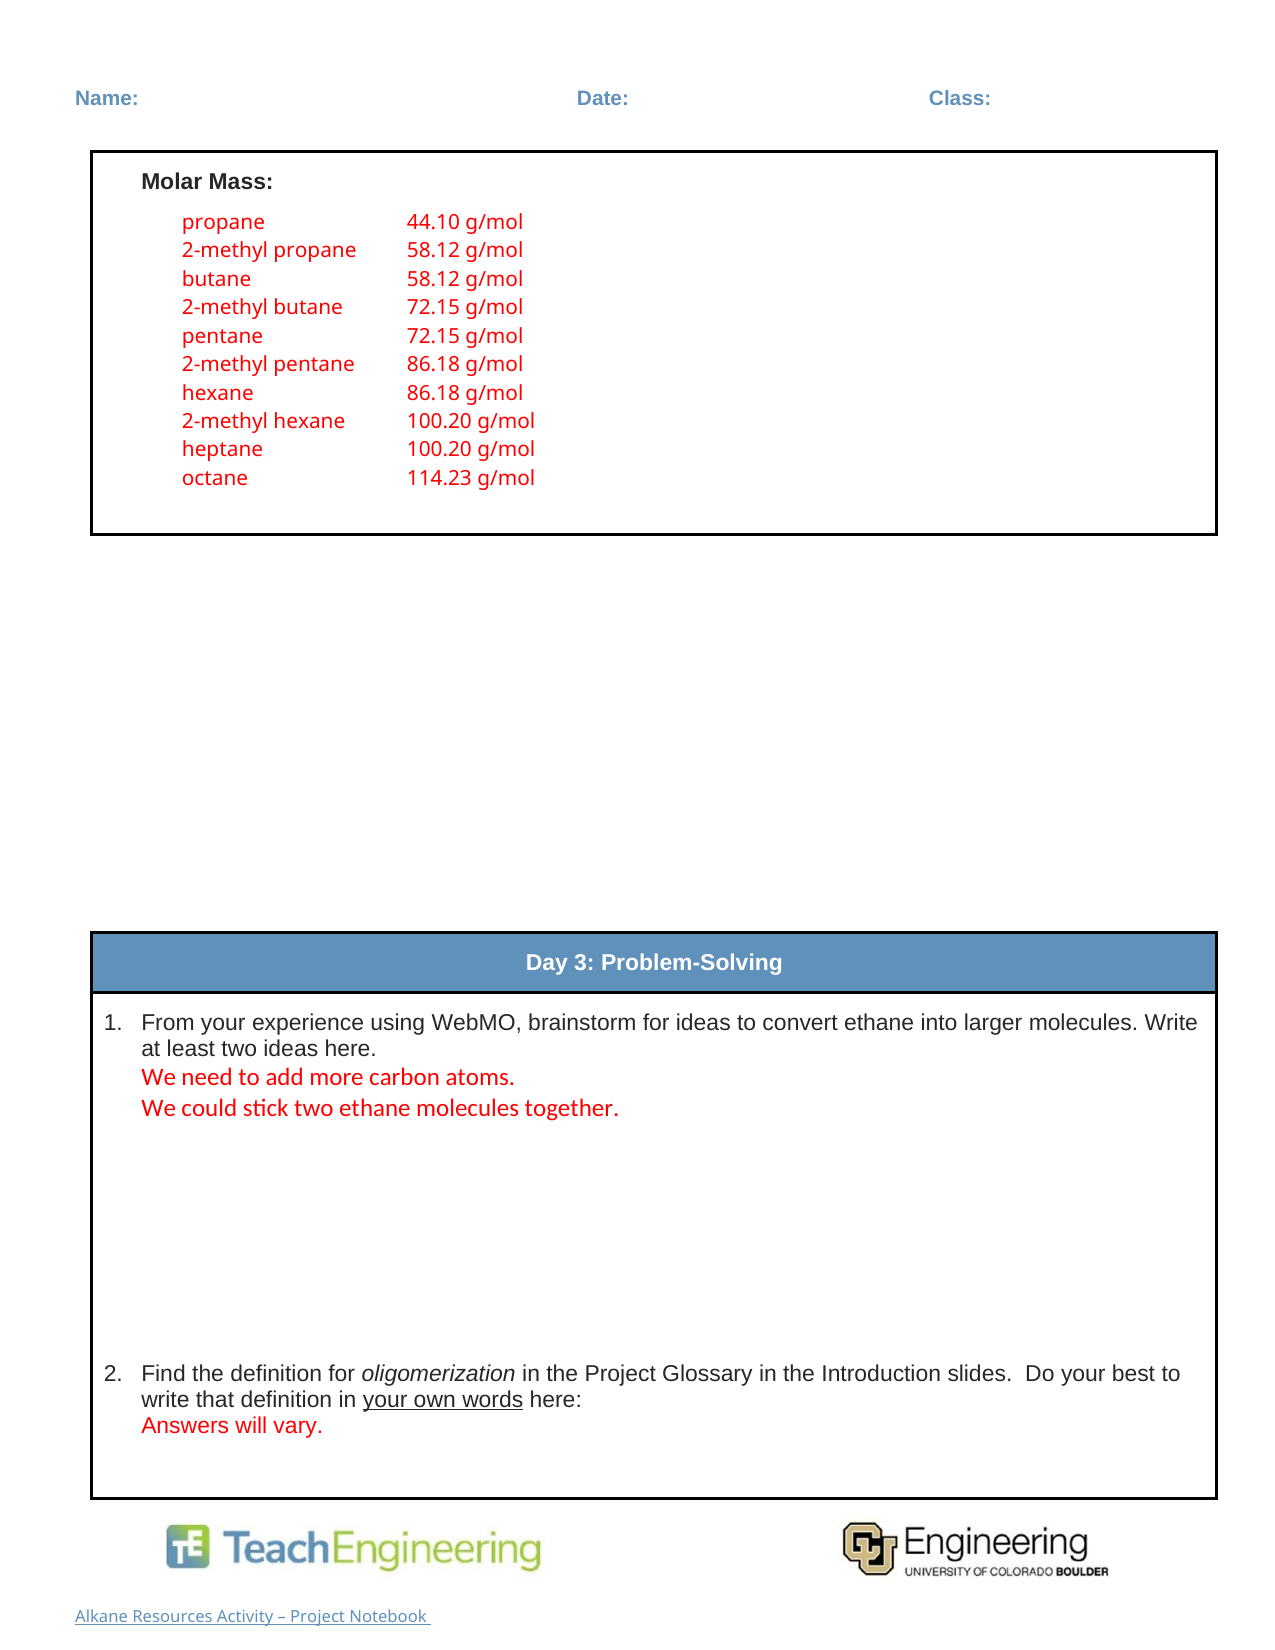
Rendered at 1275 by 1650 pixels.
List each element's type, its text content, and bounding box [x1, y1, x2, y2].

picture [150, 1507, 1125, 1596]
table_header Day 3: Problem-Solving [93, 934, 1215, 991]
